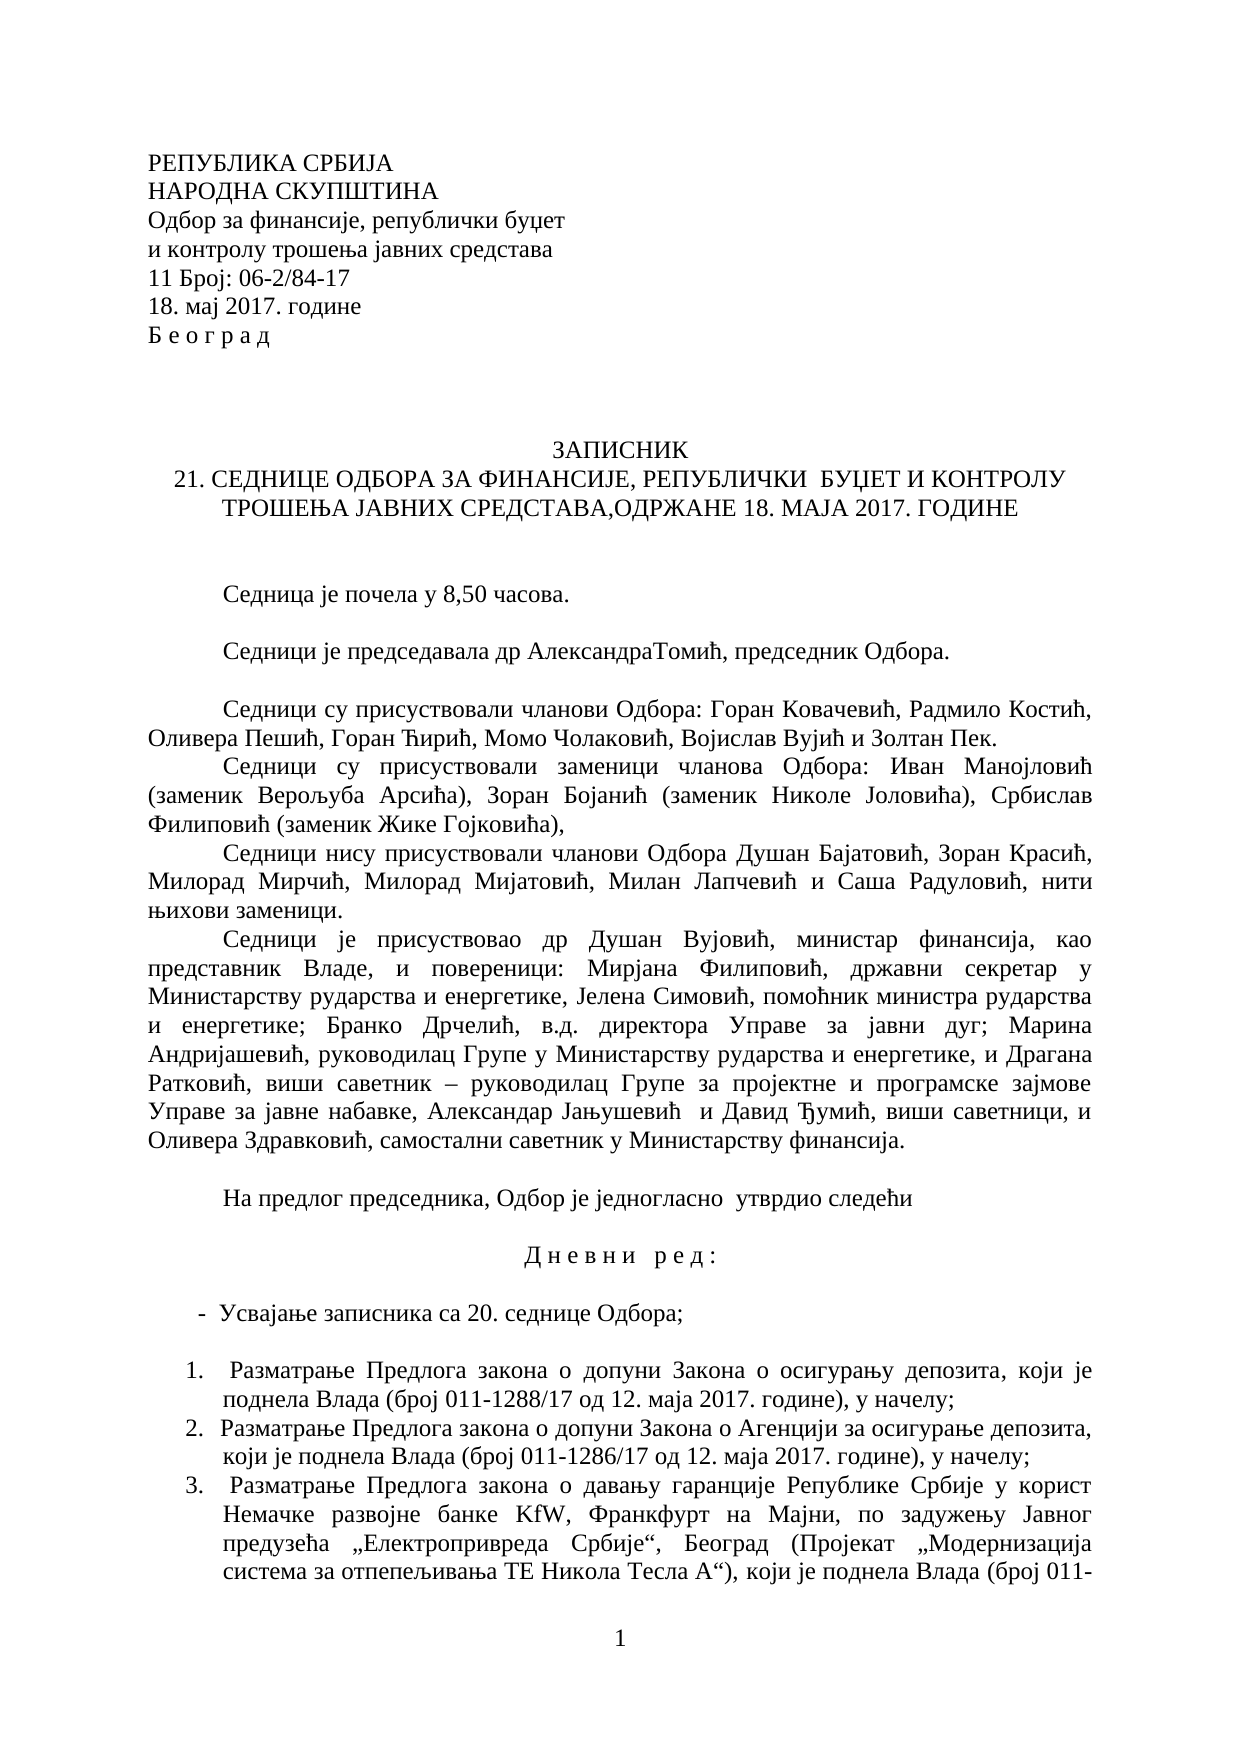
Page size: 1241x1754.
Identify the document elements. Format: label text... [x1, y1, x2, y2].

text РЕПУБЛИКА СРБИЈА [148, 148, 1092, 176]
text Седници су присуствовали чланови Одбора: Горан Ковачевић, Радмило Костић, Оливера Пешић, Горан Ћирић, Момо Чолаковић, Војислав Вујић и Золтан Пек. [148, 694, 1092, 751]
text НАРОДНА СКУПШТИНА [148, 176, 1092, 205]
text Седници је присуствовао др Душан Вујовић, министар финансија, као представник Владе, и повереници: Мирјана Филиповић, државни секретар у Министарству рударства и енергетике, Јелена Симовић, помоћник министра рударства и енергетике; Бранко Дрчелић, в.д. директора Управе за јавни дуг; Марина Андријашевић, руководилац Групе у Министарству рударства и енергетике, и Драгана Ратковић, виши саветник – руководилац Групе за пројектне и програмске зајмове Управе за јавне набавке, Александар Јањушевић и Давид Ђумић, виши саветници, и Оливера Здравковић, самостални саветник у Министарству финансија. [148, 924, 1092, 1154]
text ЗАПИСНИК [148, 435, 1092, 464]
text - Усвајање записника са 20. седнице Одбора; [148, 1298, 1092, 1326]
list Разматрање Предлога закона о допуни Закона о осигурању депозита, који је поднела Влада (број 011-1288/17 од 12. маја 2017. године), у начелу; [185, 1355, 1092, 1413]
text Седници су присуствовали заменици чланова Одбора: Иван Манојловић (заменик Верољубa Арсићa), Зоран Бојанић (заменик Николе Јоловића), Србислав Филиповић (заменик Жике Гојковића), [148, 751, 1092, 838]
text Б е о г р а д [148, 320, 1092, 349]
text и контролу трошења јавних средстава [148, 234, 1092, 263]
text 11 Број: 06-2/84-17 [148, 263, 1092, 291]
text Одбор за финансије, републички буџет [148, 205, 1092, 234]
text Седница је почела у 8,50 часова. [148, 579, 1092, 608]
text Седници нису присуствовали чланови Одбора Душан Бајатовић, Зоран Красић, Милорад Мирчић, Милорад Мијатовић, Милан Лапчевић и Саша Радуловић, нити њихови заменици. [148, 838, 1092, 924]
text На предлог председника, Одбор је једногласно утврдио следећи [148, 1183, 1092, 1211]
text 21. СЕДНИЦЕ ОДБОРА ЗА ФИНАНСИЈЕ, РЕПУБЛИЧКИ БУЏЕТ И КОНТРОЛУ ТРОШЕЊА ЈАВНИХ СРЕДСТАВА,ОДРЖАНЕ 18. МАЈА 2017. ГОДИНЕ [148, 464, 1092, 521]
text Д н е в н и р е д : [148, 1240, 1092, 1269]
list Разматрање Предлога закона о допуни Закона о Агенцији за осигурање депозита, који је поднела Влада (број 011-1286/17 од 12. маја 2017. године), у начелу; [185, 1413, 1092, 1470]
text Седници је председавала др АлександраТомић, председник Одбора. [148, 636, 1092, 665]
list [185, 1470, 1092, 1585]
text 18. мај 2017. године [148, 291, 1092, 320]
